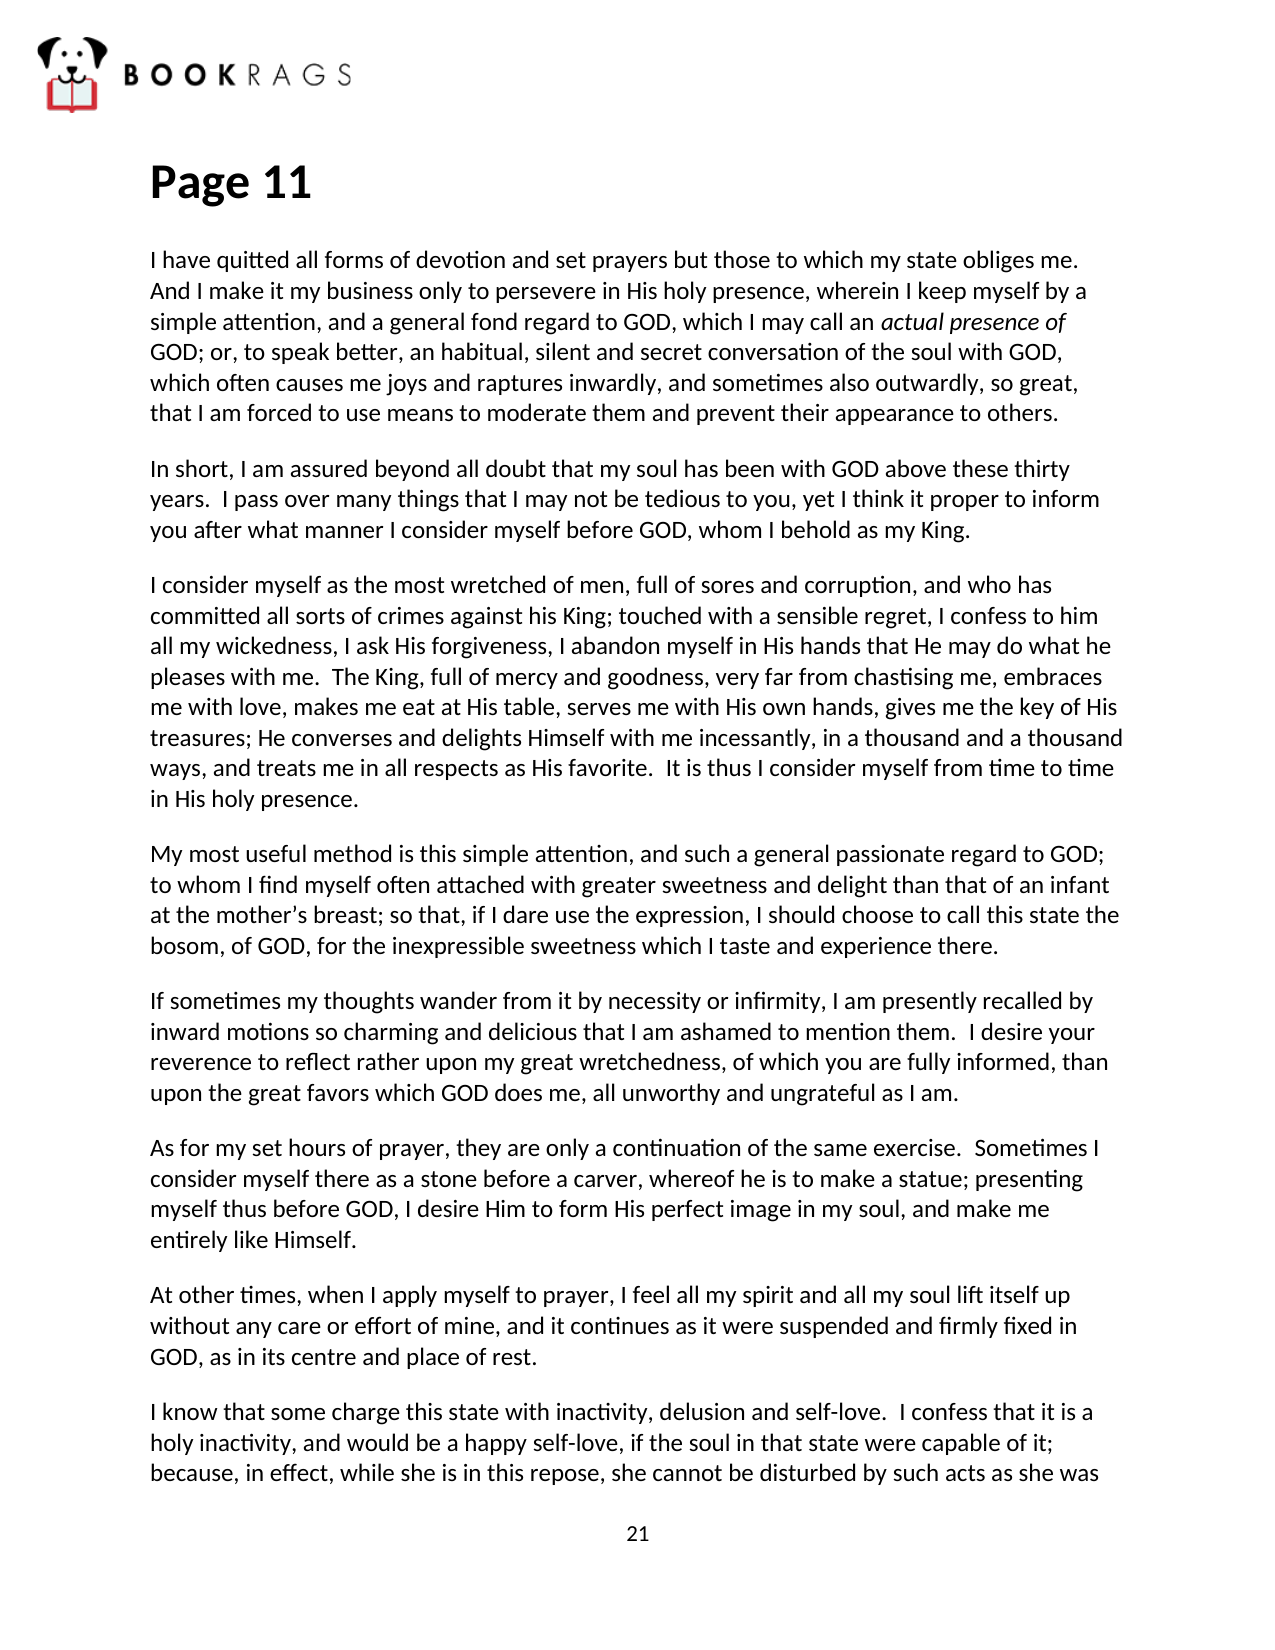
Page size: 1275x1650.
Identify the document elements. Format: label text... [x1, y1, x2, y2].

text As for my set hours of prayer, they are only a continuation of the same exercise. Sometimes I consider myself there as a stone before a carver, whereof he is to make a statue; presenting myself thus before GOD, I desire Him to form His perfect image in my soul, and make me entirely like Himself. [150, 1133, 1125, 1255]
text My most useful method is this simple attention, and such a general passionate regard to GOD; to whom I find myself often attached with greater sweetness and delight than that of an infant at the mother’s breast; so that, if I dare use the expression, I should choose to call this state the bosom, of GOD, for the inexpressible sweetness which I taste and experience there. [150, 838, 1125, 961]
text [150, 1396, 1125, 1488]
text I consider myself as the most wretched of men, full of sores and corruption, and who has committed all sorts of crimes against his King; touched with a sensible regret, I confess to him all my wickedness, I ask His forgiveness, I abandon myself in His hands that He may do what he pleases with me. The King, full of mercy and goodness, very far from chastising me, embraces me with love, makes me eat at His table, serves me with His own hands, gives me the key of His treasures; He converses and delights Himself with me incessantly, in a thousand and a thousand ways, and treats me in all respects as His favorite. It is thus I consider myself from time to time in His holy presence. [150, 569, 1125, 813]
text If sometimes my thoughts wander from it by necessity or infirmity, I am presently recalled by inward motions so charming and delicious that I am ashamed to mention them. I desire your reverence to reflect rather upon my great wretchedness, of which you are fully informed, than upon the great favors which GOD does me, all unworthy and ungrateful as I am. [150, 986, 1125, 1108]
text I have quitted all forms of devotion and set prayers but those to which my state obliges me. And I make it my business only to persevere in His holy presence, wherein I keep myself by a simple attention, and a general fond regard to GOD, which I may call an actual presence of GOD; or, to speak better, an habitual, silent and secret conversation of the soul with GOD, which often causes me joys and raptures inwardly, and sometimes also outwardly, so great, that I am forced to use means to moderate them and prevent their appearance to others. [150, 244, 1125, 428]
text At other times, when I apply myself to prayer, I feel all my spirit and all my soul lift itself up without any care or effort of mine, and it continues as it were suspended and firmly fixed in GOD, as in its centre and place of rest. [150, 1280, 1125, 1371]
text Page 11 [150, 150, 1125, 211]
picture [37, 37, 351, 113]
text In short, I am assured beyond all doubt that my soul has been with GOD above these thirty years. I pass over many things that I may not be tedious to you, yet I think it proper to inform you after what manner I consider myself before GOD, whom I behold as my King. [150, 453, 1125, 544]
